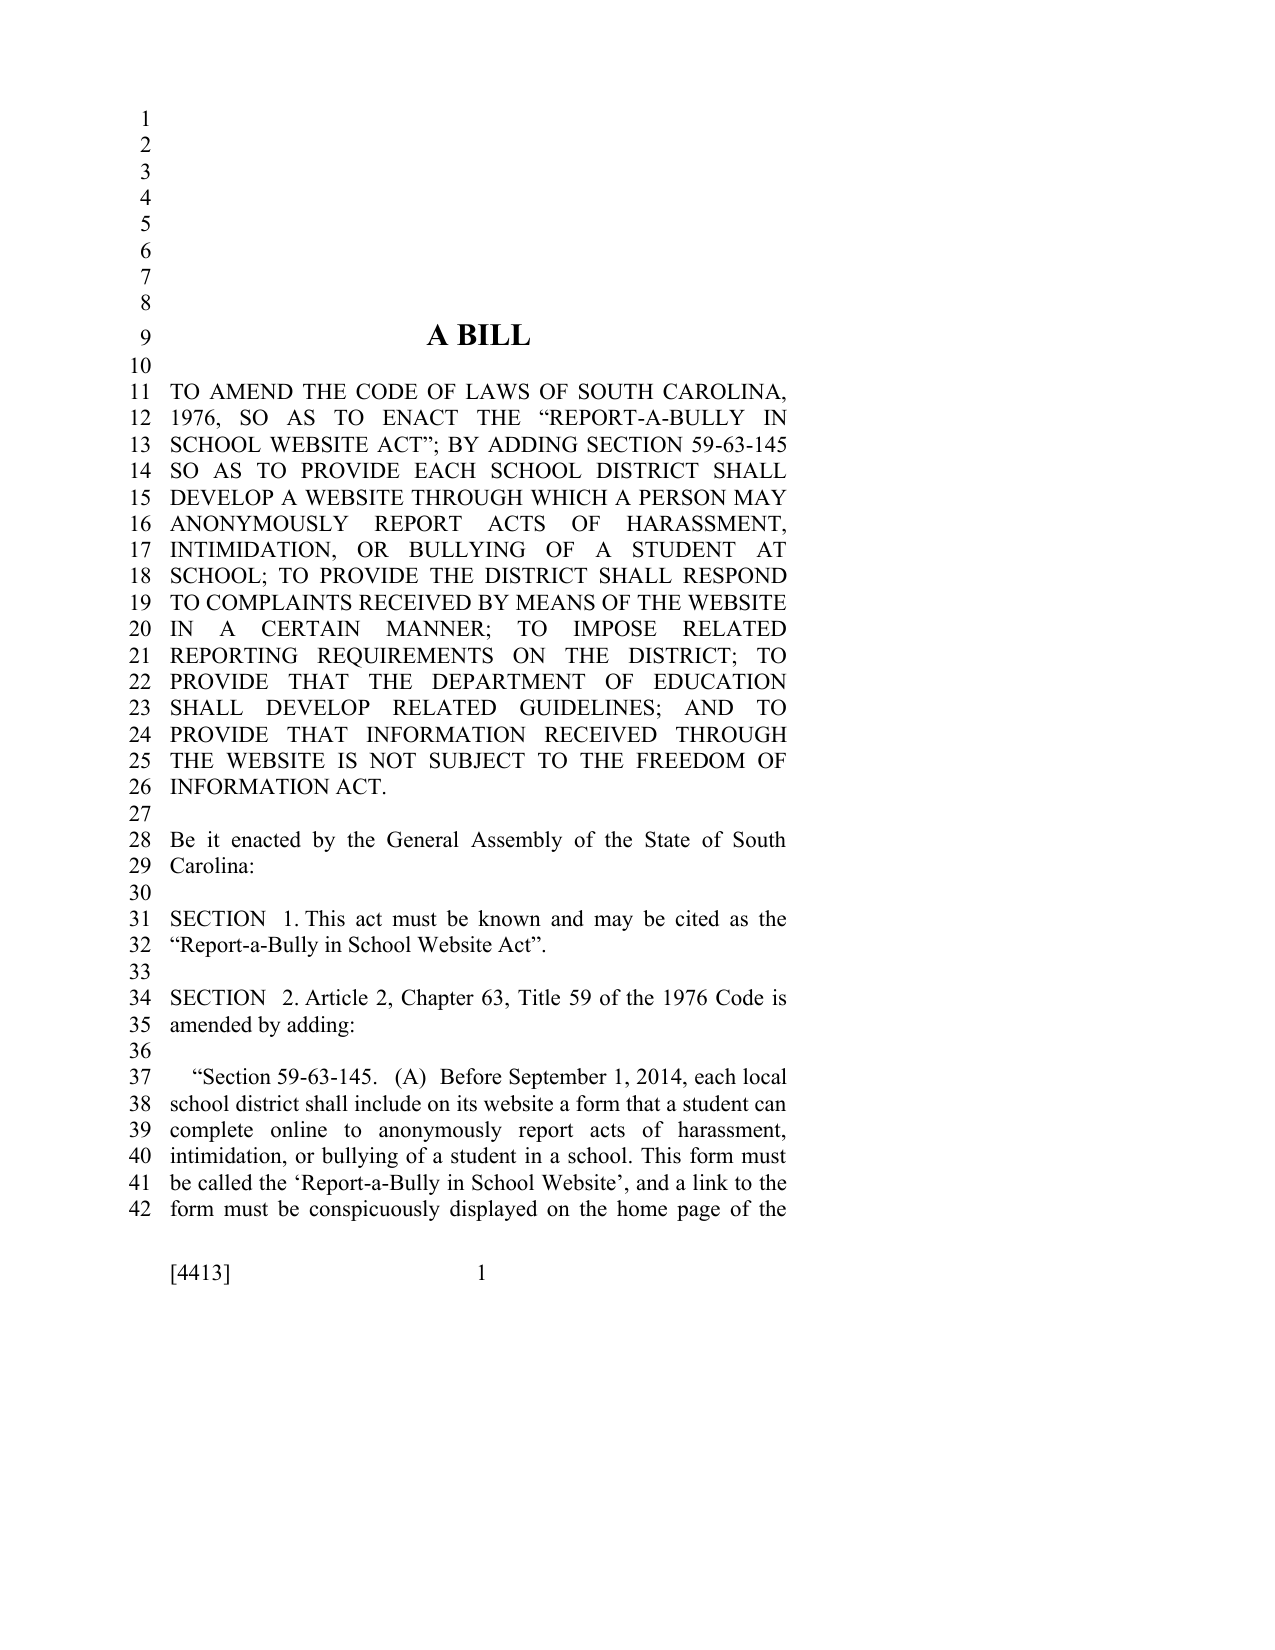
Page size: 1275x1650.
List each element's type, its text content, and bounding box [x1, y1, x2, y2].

text TO AMEND THE CODE OF LAWS OF SOUTH CAROLINA, 1976, SO AS TO ENACT THE “REPORT-A-BULLY IN SCHOOL WEBSITE ACT”; BY ADDING SECTION 59-63-145 SO AS TO PROVIDE EACH SCHOOL DISTRICT SHALL DEVELOP A WEBSITE THROUGH WHICH A PERSON MAY ANONYMOUSLY REPORT ACTS OF HARASSMENT, INTIMIDATION, OR BULLYING OF A STUDENT AT SCHOOL; TO PROVIDE THE DISTRICT SHALL RESPOND TO COMPLAINTS RECEIVED BY MEANS OF THE WEBSITE IN A CERTAIN MANNER; TO IMPOSE RELATED REPORTING REQUIREMENTS ON THE DISTRICT; TO PROVIDE THAT THE DEPARTMENT OF EDUCATION SHALL DEVELOP RELATED GUIDELINES; AND TO PROVIDE THAT INFORMATION RECEIVED THROUGH THE WEBSITE IS NOT SUBJECT TO THE FREEDOM OF INFORMATION ACT. [169, 378, 787, 800]
text A BILL [169, 316, 787, 352]
text Be it enacted by the General Assembly of the State of South Carolina: [169, 826, 787, 879]
text SECTION 2. Article 2, Chapter 63, Title 59 of the 1976 Code is amended by adding: [169, 984, 787, 1037]
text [169, 1063, 787, 1221]
text SECTION 1. This act must be known and may be cited as the “Report-a-Bully in School Website Act”. [169, 905, 787, 958]
